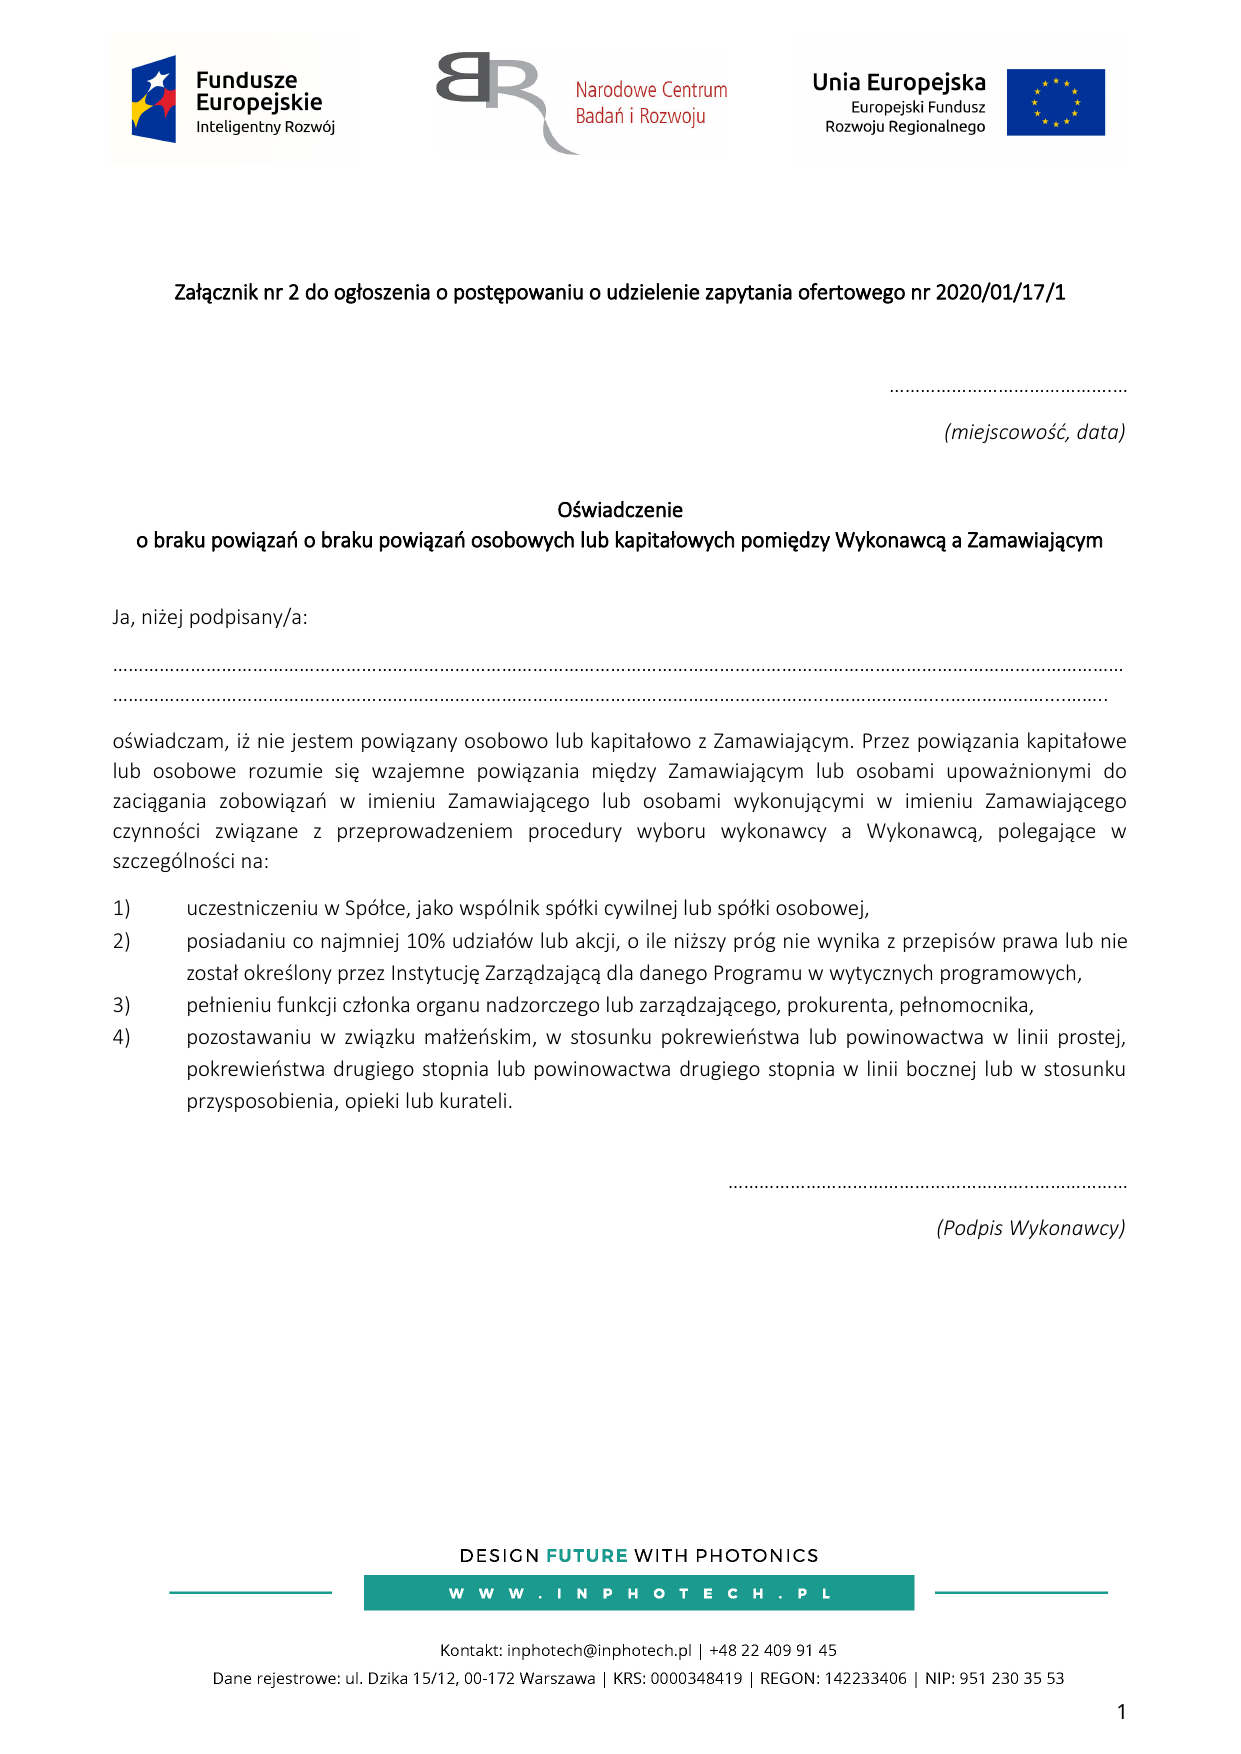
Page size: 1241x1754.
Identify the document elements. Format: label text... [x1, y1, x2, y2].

list pełnieniu funkcji członka organu nadzorczego lub zarządzającego, prokurenta, pełnomocnika, [112, 990, 1128, 1018]
picture [436, 52, 728, 155]
text oświadczam, iż nie jestem powiązany osobowo lub kapitałowo z Zamawiającym. Przez powiązania kapitałowe lub osobowe rozumie się wzajemne powiązania między Zamawiającym lub osobami upoważnionymi do zaciągania zobowiązań w imieniu Zamawiającego lub osobami wykonującymi w imieniu Zamawiającego czynności związane z przeprowadzeniem procedury wyboru wykonawcy a Wykonawcą, polegające w szczególności na: [112, 726, 1128, 875]
list uczestniczeniu w Spółce, jako wspólnik spółki cywilnej lub spółki osobowej, [112, 893, 1128, 922]
text (miejscowość, data) [112, 417, 1128, 446]
picture [169, 1549, 1109, 1697]
picture [792, 33, 1127, 166]
list posiadaniu co najmniej 10% udziałów lub akcji, o ile niższy próg nie wynika z przepisów prawa lub nie został określony przez Instytucję Zarządzającą dla danego Programu w wytycznych programowych, [112, 926, 1128, 986]
text Ja, niżej podpisany/a: [112, 602, 1128, 630]
text Oświadczenie [112, 494, 1128, 523]
picture [110, 33, 356, 165]
text ……………………………………………………………………………………………………………………………………………………………………………………………………………………………………………………………………………………………………....………………....………………....…….. [112, 649, 1128, 707]
text …………………………………….… [112, 371, 1128, 399]
list pozostawaniu w związku małżeńskim, w stosunku pokrewieństwa lub powinowactwa w linii prostej, pokrewieństwa drugiego stopnia lub powinowactwa drugiego stopnia w linii bocznej lub w stosunku przysposobienia, opieki lub kurateli. [112, 1022, 1128, 1115]
text Załącznik nr 2 do ogłoszenia o postępowaniu o udzielenie zapytania ofertowego nr 2020/01/17/1 [112, 277, 1128, 305]
text (Podpis Wykonawcy) [112, 1213, 1128, 1241]
text …………………………………………………..……………… [112, 1166, 1128, 1194]
text o braku powiązań o braku powiązań osobowych lub kapitałowych pomiędzy Wykonawcą a Zamawiającym [112, 525, 1128, 553]
